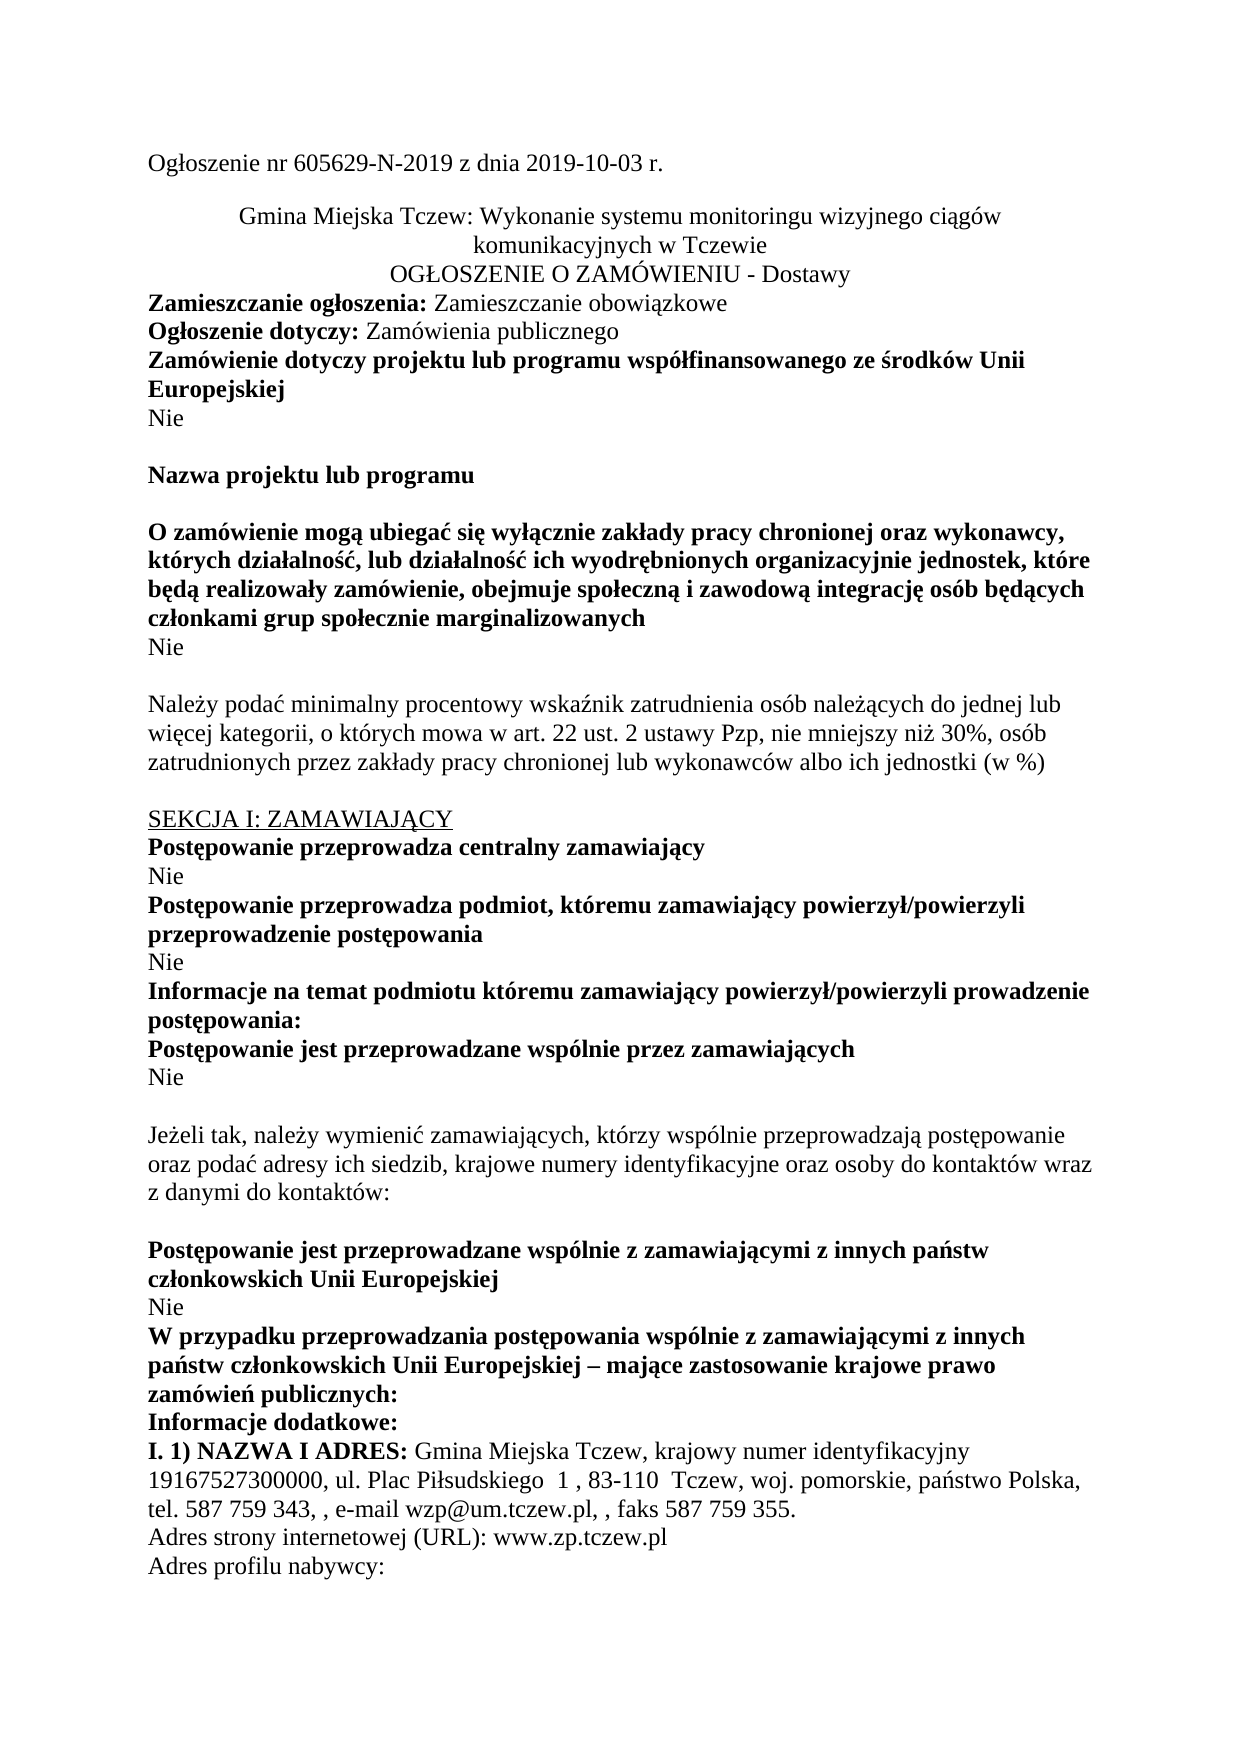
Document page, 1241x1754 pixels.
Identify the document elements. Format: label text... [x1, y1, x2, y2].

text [148, 1436, 1093, 1580]
text Postępowanie przeprowadza podmiot, któremu zamawiający powierzył/powierzyli przeprowadzenie postępowania [148, 890, 1093, 947]
text Ogłoszenie nr 605629-N-2019 z dnia 2019-10-03 r. [148, 148, 1093, 176]
text Nie [148, 632, 1093, 661]
text Nie [148, 1292, 1093, 1321]
text Nie [148, 1062, 1093, 1091]
text Jeżeli tak, należy wymienić zamawiających, którzy wspólnie przeprowadzają postępowanie oraz podać adresy ich siedzib, krajowe numery identyfikacyjne oraz osoby do kontaktów wraz z danymi do kontaktów: Postępowanie jest przeprowadzane wspólnie z zamawiającymi z innych państw członkowskich Unii Europejskiej [148, 1091, 1093, 1292]
text W przypadku przeprowadzania postępowania wspólnie z zamawiającymi z innych państw członkowskich Unii Europejskiej – mające zastosowanie krajowe prawo zamówień publicznych: Informacje dodatkowe: [148, 1321, 1093, 1436]
text Postępowanie przeprowadza centralny zamawiający [148, 832, 1093, 861]
text Ogłoszenie dotyczy: Zamówienia publicznego [148, 316, 1093, 345]
text SEKCJA I: ZAMAWIAJĄCY [148, 804, 1093, 832]
text Należy podać minimalny procentowy wskaźnik zatrudnienia osób należących do jednej lub więcej kategorii, o których mowa w art. 22 ust. 2 ustawy Pzp, nie mniejszy niż 30%, osób zatrudnionych przez zakłady pracy chronionej lub wykonawców albo ich jednostki (w %) [148, 661, 1093, 804]
text Zamówienie dotyczy projektu lub programu współfinansowanego ze środków Unii Europejskiej [148, 345, 1093, 403]
text Informacje na temat podmiotu któremu zamawiający powierzył/powierzyli prowadzenie postępowania: Postępowanie jest przeprowadzane wspólnie przez zamawiających [148, 976, 1093, 1062]
text O zamówienie mogą ubiegać się wyłącznie zakłady pracy chronionej oraz wykonawcy, których działalność, lub działalność ich wyodrębnionych organizacyjnie jednostek, które będą realizowały zamówienie, obejmuje społeczną i zawodową integrację osób będących członkami grup społecznie marginalizowanych [148, 517, 1093, 632]
text Gmina Miejska Tczew: Wykonanie systemu monitoringu wizyjnego ciągów komunikacyjnych w Tczewie OGŁOSZENIE O ZAMÓWIENIU - Dostawy [148, 201, 1093, 288]
text Zamieszczanie ogłoszenia: Zamieszczanie obowiązkowe [148, 288, 1093, 316]
text Nie [148, 403, 1093, 431]
text Nie [148, 947, 1093, 976]
text Nie [148, 861, 1093, 890]
text Nazwa projektu lub programu [148, 431, 1093, 517]
